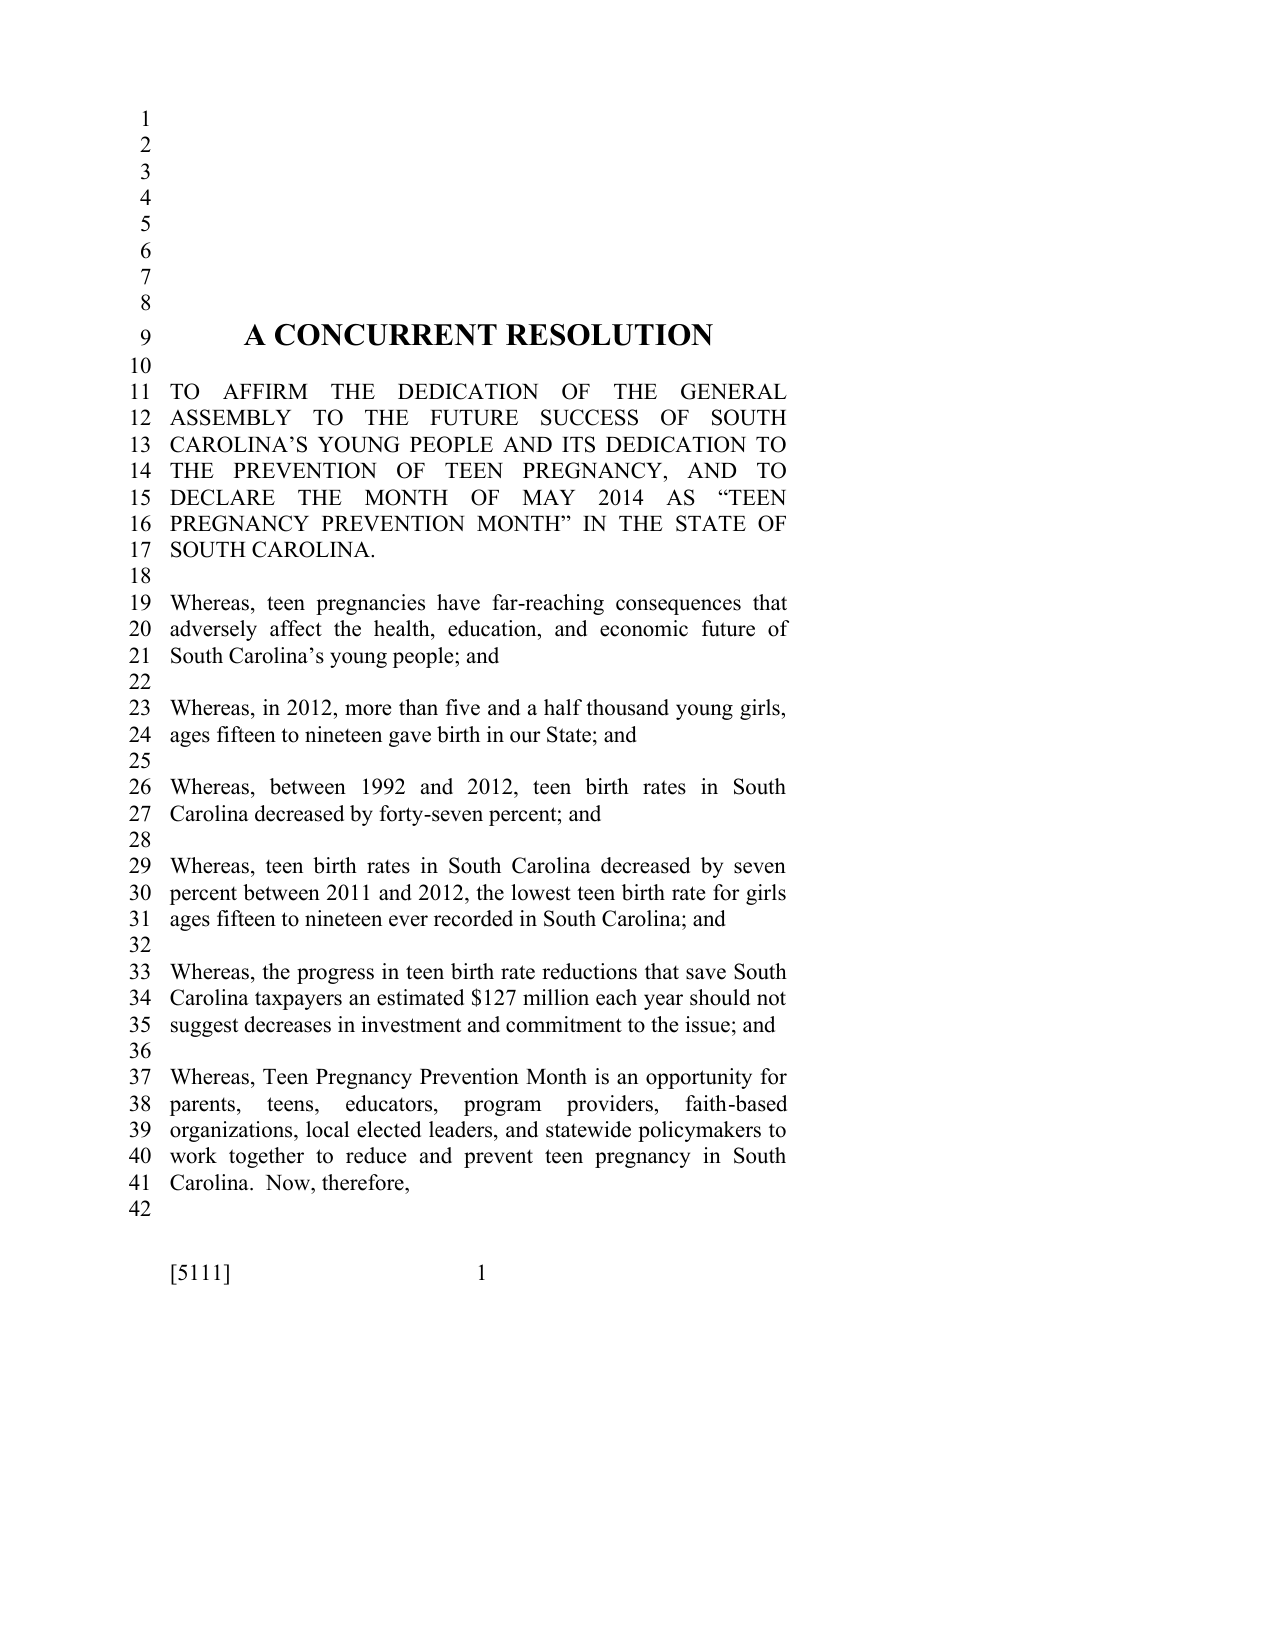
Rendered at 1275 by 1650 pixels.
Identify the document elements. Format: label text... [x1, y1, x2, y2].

text A CONCURRENT RESOLUTION [169, 316, 787, 352]
text Whereas, teen birth rates in South Carolina decreased by seven percent between 2011 and 2012, the lowest teen birth rate for girls ages fifteen to nineteen ever recorded in South Carolina; and [169, 852, 787, 932]
text Whereas, between 1992 and 2012, teen birth rates in South Carolina decreased by forty-seven percent; and [169, 773, 787, 826]
text Whereas, Teen Pregnancy Prevention Month is an opportunity for parents, teens, educators, program providers, faith-based organizations, local elected leaders, and statewide policymakers to work together to reduce and prevent teen pregnancy in South Carolina. Now, therefore, [169, 1063, 787, 1195]
text TO AFFIRM THE DEDICATION OF THE GENERAL ASSEMBLY TO THE FUTURE SUCCESS OF SOUTH CAROLINA’S YOUNG PEOPLE AND ITS DEDICATION TO THE PREVENTION OF TEEN PREGNANCY, AND TO DECLARE THE MONTH OF MAY 2014 AS “TEEN PREGNANCY PREVENTION MONTH” IN THE STATE OF SOUTH CAROLINA. [169, 378, 787, 563]
text Whereas, teen pregnancies have far-reaching consequences that adversely affect the health, education, and economic future of South Carolina’s young people; and [169, 589, 787, 668]
text Whereas, the progress in teen birth rate reductions that save South Carolina taxpayers an estimated $127 million each year should not suggest decreases in investment and commitment to the issue; and [169, 958, 787, 1037]
text Whereas, in 2012, more than five and a half thousand young girls, ages fifteen to nineteen gave birth in our State; and [169, 694, 787, 747]
